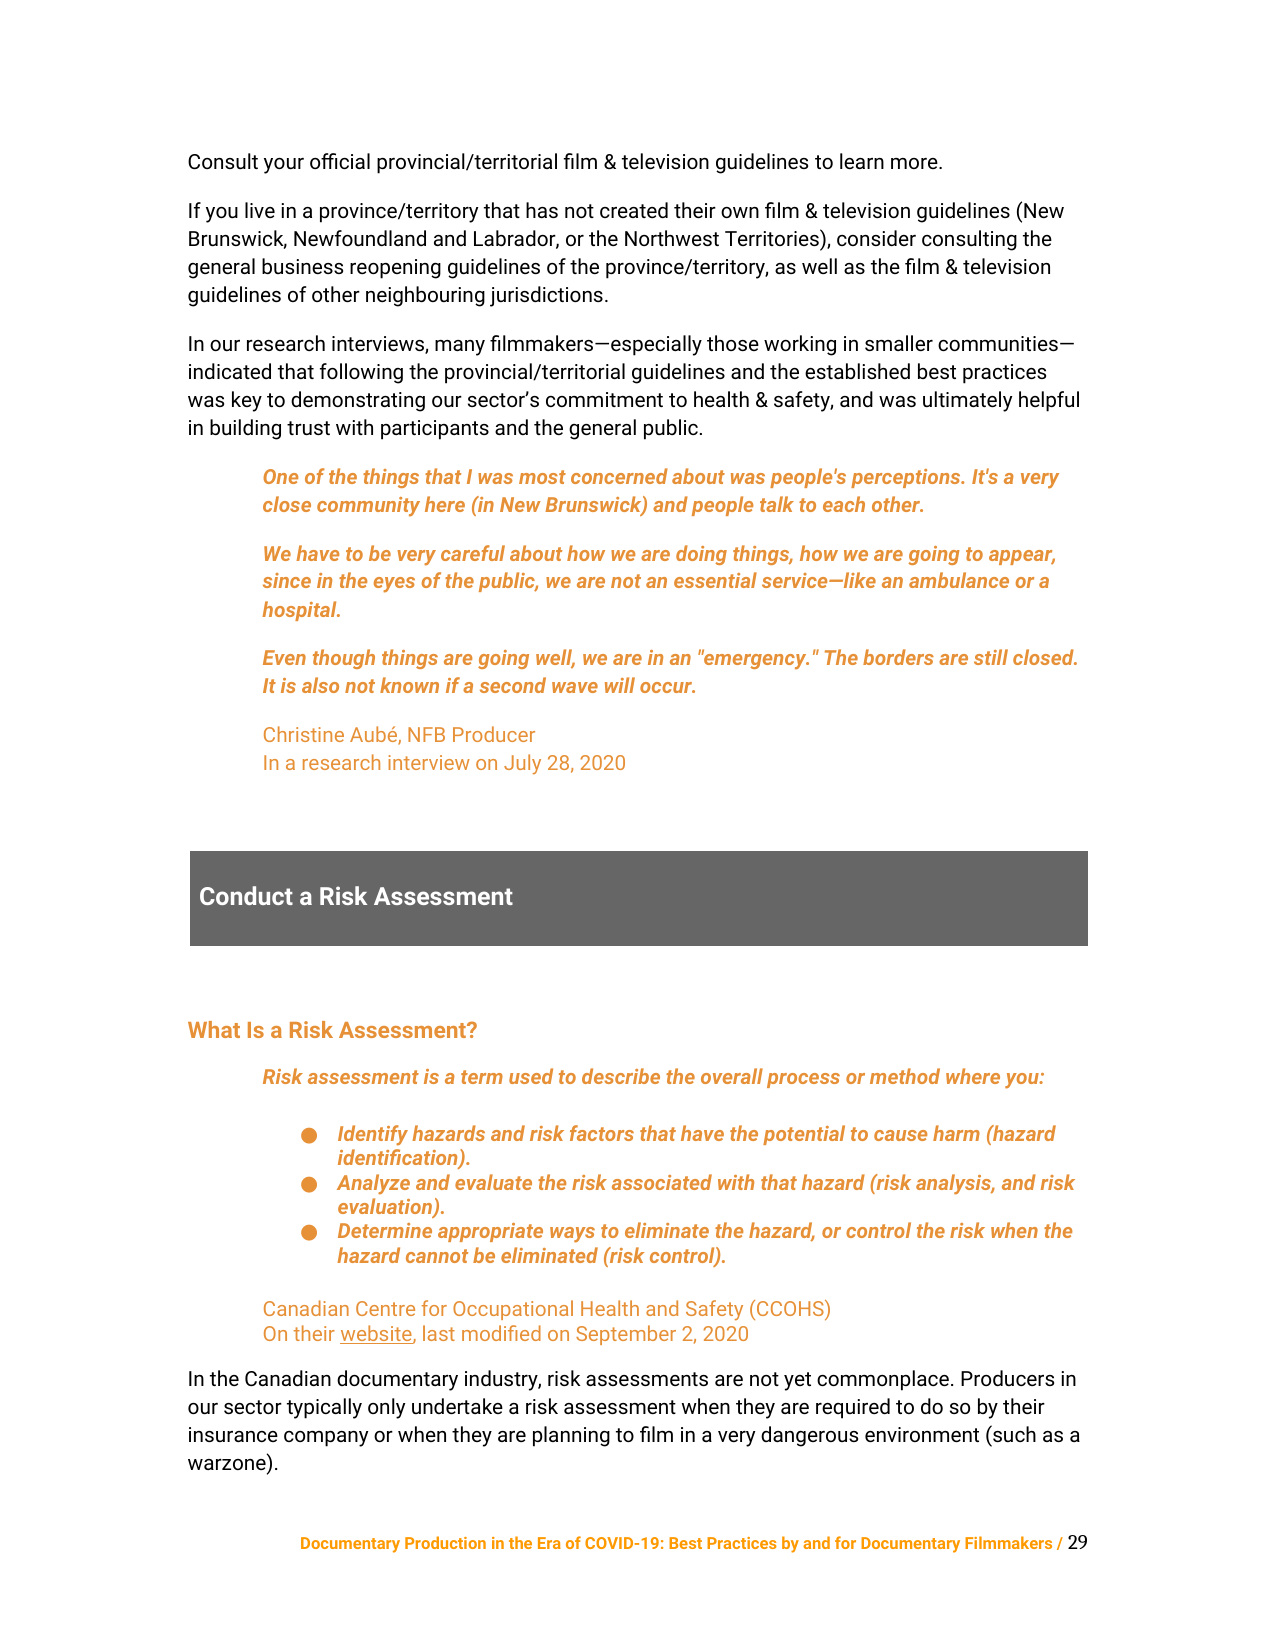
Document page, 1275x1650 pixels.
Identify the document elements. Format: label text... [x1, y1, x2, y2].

text Consult your official provincial/territorial film & television guidelines to learn more. [187, 150, 1087, 174]
text Canadian Centre for Occupational Health and Safety (CCOHS) On their website, last modified on September 2, 2020 [262, 1297, 1087, 1346]
text In the Canadian documentary industry, risk assessments are not yet commonplace. Producers in our sector typically only undertake a risk assessment when they are required to do so by their insurance company or when they are planning to film in a very dangerous environment (such as a warzone). [187, 1367, 1087, 1476]
text Risk assessment is a term used to describe the overall process or method where you: [262, 1065, 1087, 1089]
list Identify hazards and risk factors that have the potential to cause harm (hazard identification). [300, 1122, 1087, 1171]
text We have to be very careful about how we are doing things, how we are going to appear, since in the eyes of the public, we are not an essential service—like an ambulance or a hospital. [262, 542, 1087, 622]
text One of the things that I was most concerned about was people's perceptions. It's a very close community here (in New Brunswick) and people talk to each other. [262, 465, 1087, 517]
subtitle What Is a Risk Assessment? [187, 1017, 1087, 1044]
text If you live in a province/territory that has not created their own film & television guidelines (New Brunswick, Newfoundland and Labrador, or the Northwest Territories), consider consulting the general business reopening guidelines of the province/territory, as well as the film & television guidelines of other neighbouring jurisdictions. [187, 199, 1087, 307]
table_header Conduct a Risk Assessment [190, 851, 1088, 946]
text Even though things are going well, we are in an "emergency." The borders are still closed. It is also not known if a second wave will occur. [262, 646, 1087, 699]
list Determine appropriate ways to eliminate the hazard, or control the risk when the hazard cannot be eliminated (risk control). [300, 1219, 1087, 1268]
list Analyze and evaluate the risk associated with that hazard (risk analysis, and risk evaluation). [300, 1171, 1087, 1219]
text In our research interviews, many filmmakers—especially those working in smaller communities—indicated that following the provincial/territorial guidelines and the established best practices was key to demonstrating our sector’s commitment to health & safety, and was ultimately helpful in building trust with participants and the general public. [187, 332, 1087, 440]
text Christine Aubé, NFB Producer In a research interview on July 28, 2020 [262, 723, 1087, 776]
